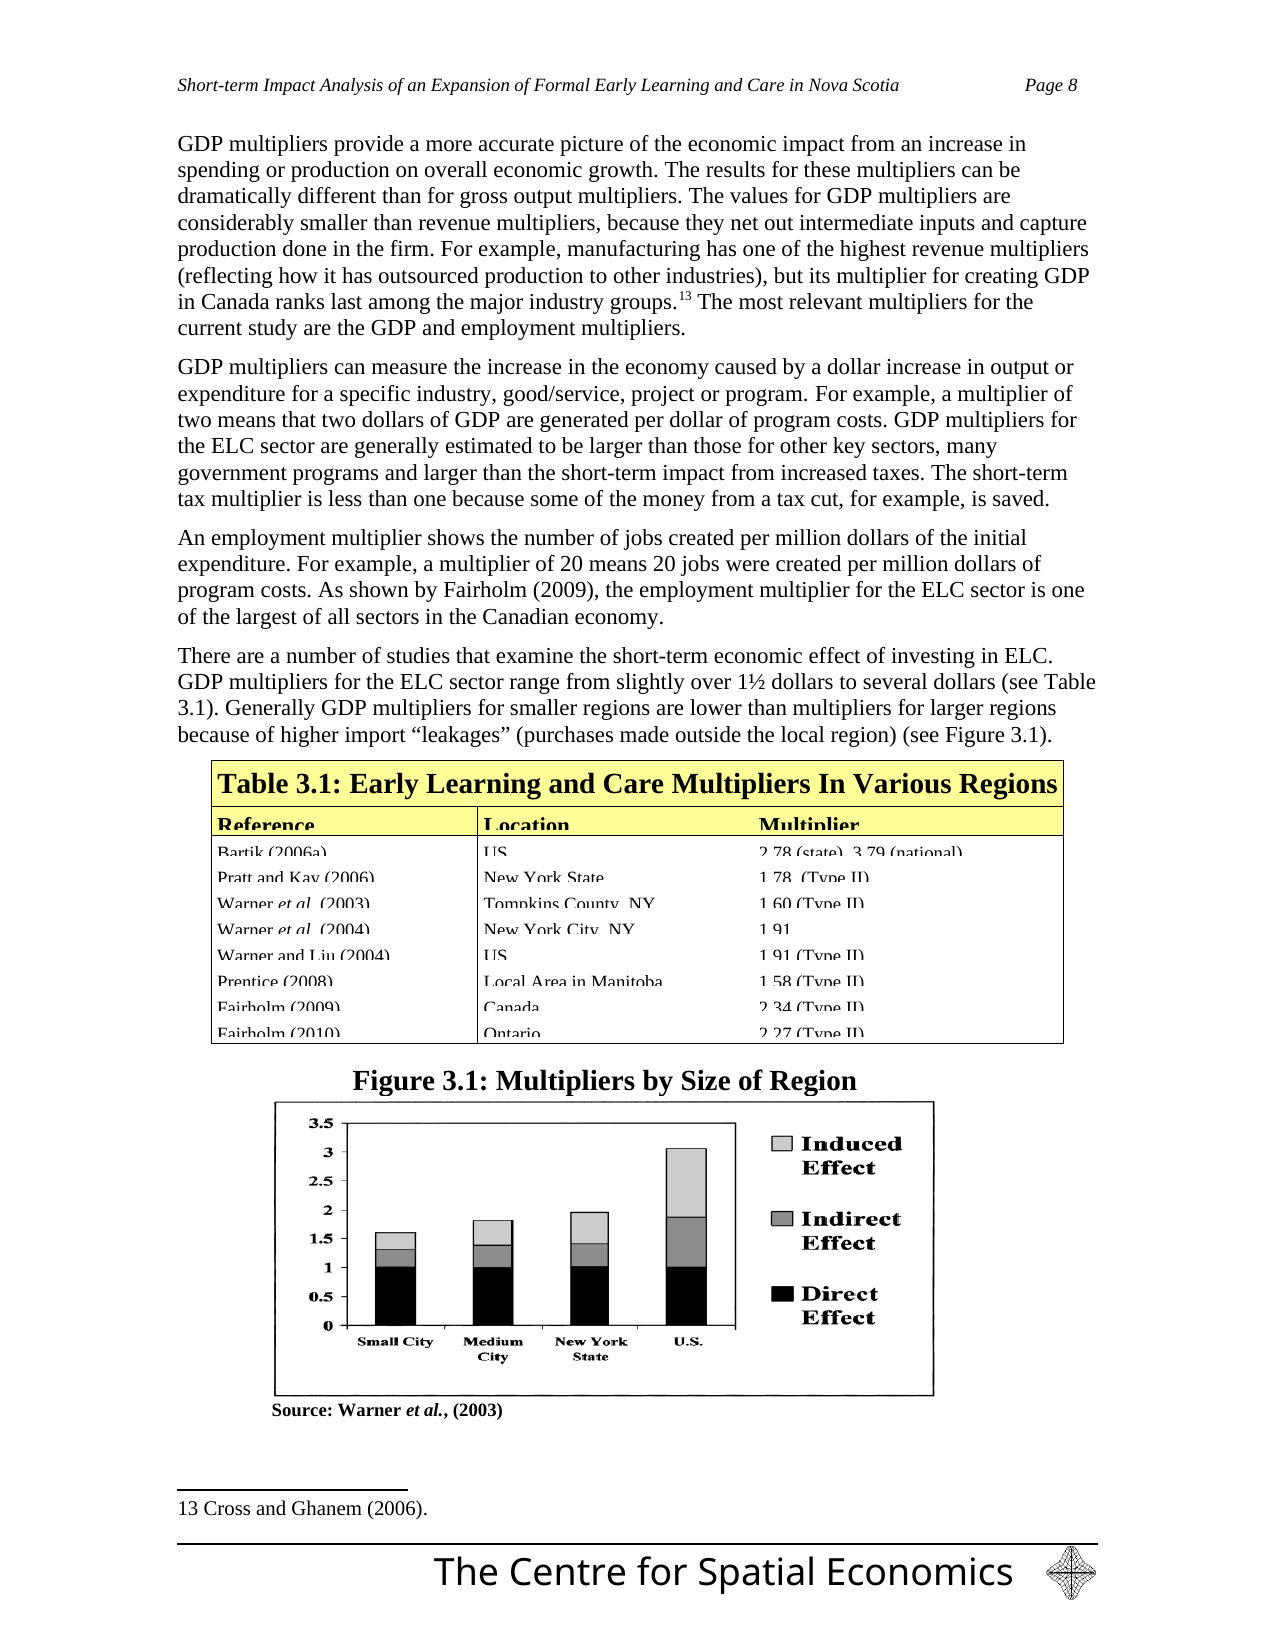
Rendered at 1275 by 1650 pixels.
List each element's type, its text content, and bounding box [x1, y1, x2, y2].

table_cell New York State [478, 861, 753, 887]
table_cell 2.27 (Type II) [753, 1017, 1063, 1043]
table_cell Local Area in Manitoba [478, 965, 753, 991]
text An employment multiplier shows the number of jobs created per million dollars of the initial expenditure. For example, a multiplier of 20 means 20 jobs were created per million dollars of program costs. As shown by Fairholm (2009), the employment multiplier for the ELC sector is one of the largest of all sectors in the Canadian economy. [177, 524, 1098, 629]
table_cell Tompkins County, NY [478, 887, 753, 913]
table_cell 2.34 (Type II) [753, 991, 1063, 1017]
table_cell US [478, 836, 753, 861]
table_cell Prentice (2008) [212, 965, 477, 991]
text GDP multipliers provide a more accurate picture of the economic impact from an increase in spending or production on overall economic growth. The results for these multipliers can be dramatically different than for gross output multipliers. The values for GDP multipliers are considerably smaller than revenue multipliers, because they net out intermediate inputs and capture production done in the firm. For example, manufacturing has one of the highest revenue multipliers (reflecting how it has outsourced production to other industries), but its multiplier for creating GDP in Canada ranks last among the major industry groups. The most relevant multipliers for the current study are the GDP and employment multipliers. [177, 130, 1098, 341]
table_cell Fairholm (2010) [212, 1017, 477, 1043]
table_cell 1.78 (Type II) [753, 861, 1063, 887]
table_cell Ontario [478, 1017, 753, 1043]
table_header Table 3.1: Early Learning and Care Multipliers In Various Regions [212, 761, 1063, 806]
table_cell Bartik (2006a) [212, 836, 477, 861]
table_cell 1.58 (Type II) [753, 965, 1063, 991]
table_cell 1.91 [753, 913, 1063, 939]
text There are a number of studies that examine the short-term economic effect of investing in ELC. GDP multipliers for the ELC sector range from slightly over 1½ dollars to several dollars (see Table 3.1). Generally GDP multipliers for smaller regions are lower than multipliers for larger regions because of higher import “leakages” (purchases made outside the local region) (see Figure 3.1). [177, 642, 1098, 747]
table_cell New York City, NY [478, 913, 753, 939]
table_cell Canada [478, 991, 753, 1017]
table_cell US [478, 939, 753, 965]
table_cell 2.78 (state), 3.79 (national) [753, 836, 1063, 861]
table_cell 1.60 (Type II) [753, 887, 1063, 913]
table_cell Warner et al. (2003) [212, 887, 477, 913]
picture [1043, 1545, 1098, 1600]
table_cell Pratt and Kay (2006) [212, 861, 477, 887]
table_cell 1.91 (Type II) [753, 939, 1063, 965]
table_cell Multiplier [753, 807, 1063, 835]
table_cell Warner and Liu (2004) [212, 939, 477, 965]
table_cell Location [478, 807, 753, 835]
table_cell Warner et al. (2004) [212, 913, 477, 939]
text GDP multipliers can measure the increase in the economy caused by a dollar increase in output or expenditure for a specific industry, good/service, project or program. For example, a multiplier of two means that two dollars of GDP are generated per dollar of program costs. GDP multipliers for the ELC sector are generally estimated to be larger than those for other key sectors, many government programs and larger than the short-term impact from increased taxes. The short-term tax multiplier is less than one because some of the money from a tax cut, for example, is saved. [177, 353, 1098, 511]
table_cell Fairholm (2009) [212, 991, 477, 1017]
table_cell Reference [212, 807, 477, 835]
